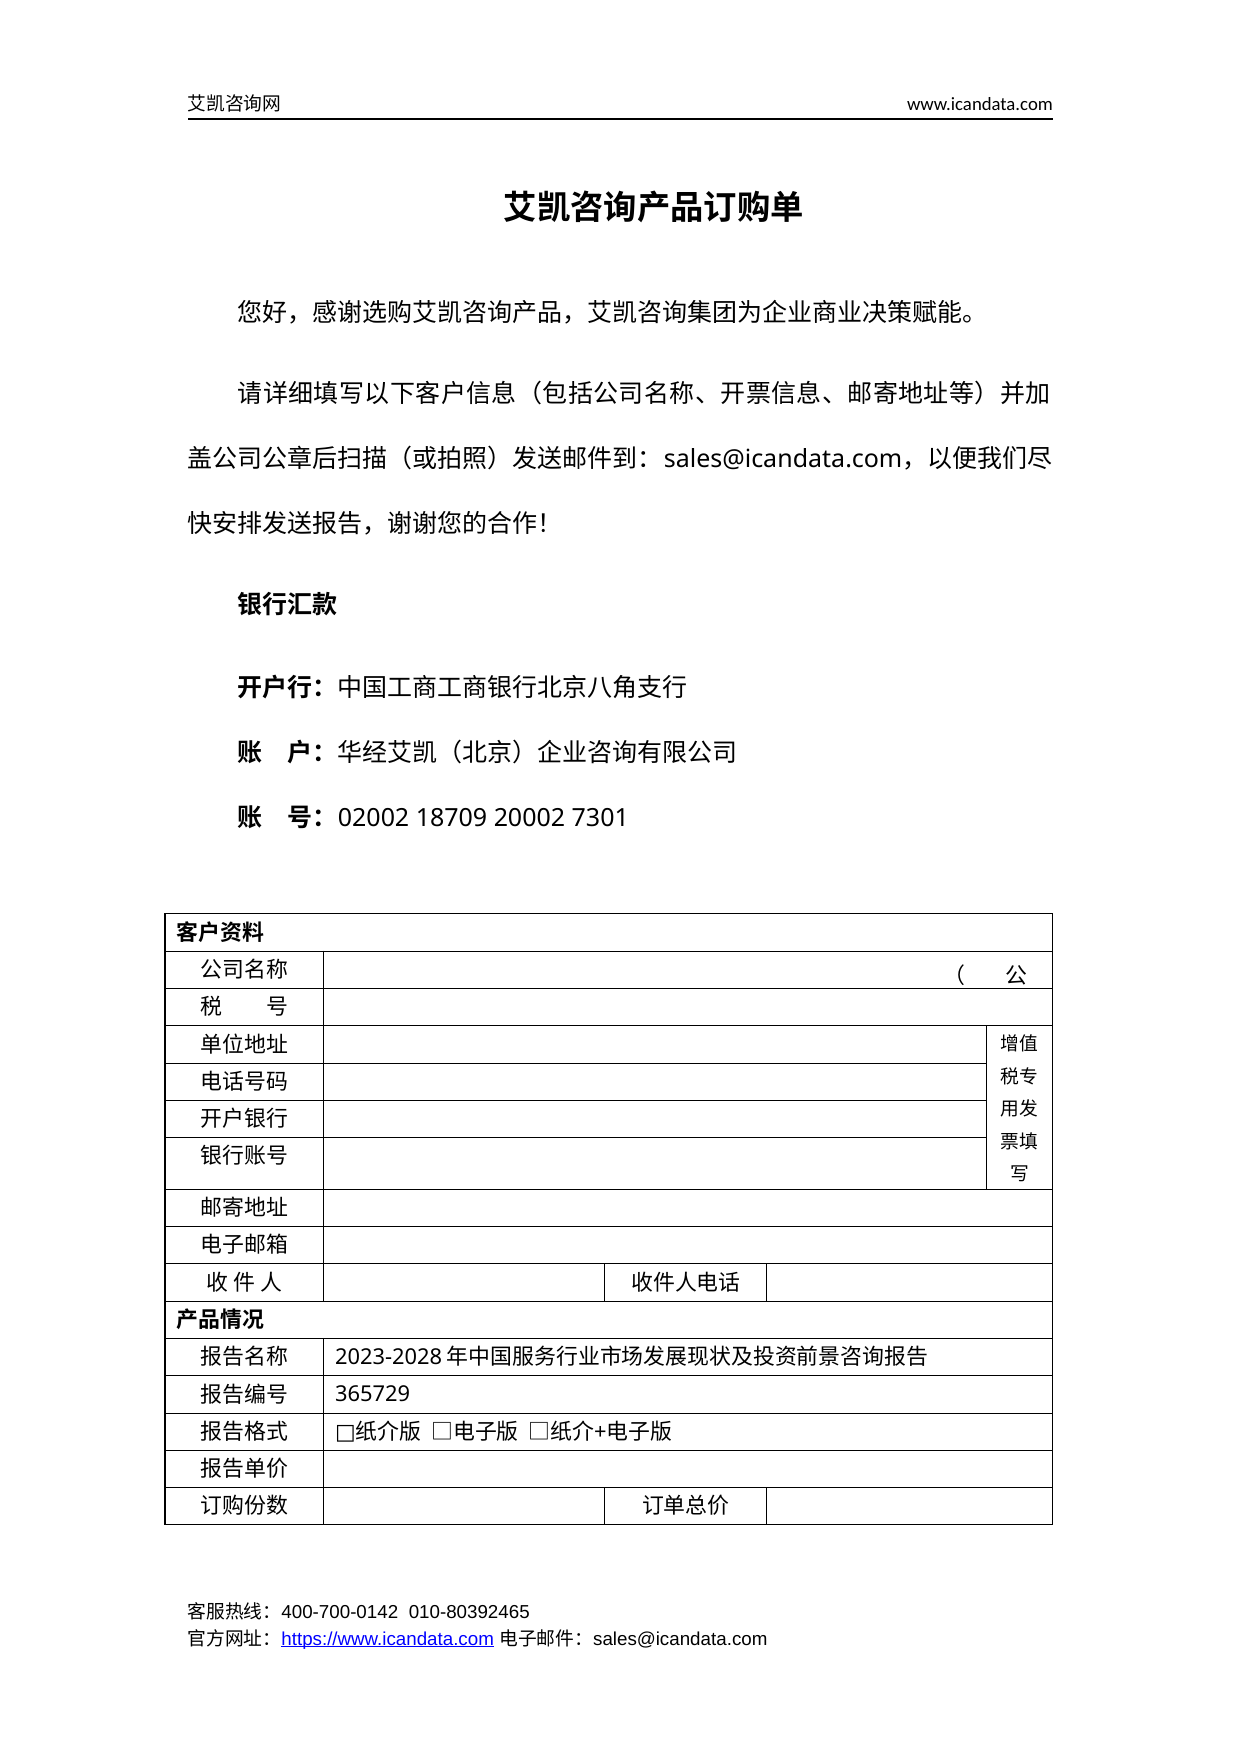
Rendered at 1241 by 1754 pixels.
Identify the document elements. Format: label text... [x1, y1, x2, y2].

table_cell [324, 1026, 986, 1062]
table_cell 365729 [324, 1376, 1052, 1412]
table_cell [324, 989, 1052, 1025]
table_cell 收件人电话 [605, 1264, 766, 1301]
table_cell [324, 1101, 986, 1137]
text 账 号：02002 18709 20002 7301 [187, 783, 1053, 848]
text 开户行：中国工商工商银行北京八角支行 [187, 653, 1053, 718]
table_cell [324, 1138, 986, 1189]
text 银行汇款 [187, 570, 1053, 635]
table_cell 开户银行 [166, 1101, 323, 1137]
table_cell 报告单价 [166, 1451, 323, 1487]
table_cell 2023-2028年中国服务行业市场发展现状及投资前景咨询报告 [324, 1339, 1052, 1375]
table_cell 增值税专用发票填写 [987, 1026, 1052, 1189]
table_cell [324, 1227, 1052, 1263]
table_cell 公司名称 [166, 952, 323, 988]
table_cell [324, 1488, 604, 1524]
table_cell 报告编号 [166, 1376, 323, 1412]
table_cell 银行账号 [166, 1138, 323, 1189]
table_cell 订购份数 [166, 1488, 323, 1524]
table_cell 税 号 [166, 989, 323, 1025]
table_cell [324, 1264, 604, 1301]
text 艾凯咨询产品订购单 [187, 172, 1053, 237]
table_cell 收 件 人 [166, 1264, 323, 1301]
table_cell 报告格式 [166, 1414, 323, 1450]
table_cell [324, 1064, 986, 1100]
table_cell 电话号码 [166, 1064, 323, 1100]
table_cell 电子邮箱 [166, 1227, 323, 1263]
table_cell [767, 1488, 1052, 1524]
table_cell 单位地址 [166, 1026, 323, 1062]
table_header 客户资料 [166, 914, 1052, 951]
table_cell [324, 1190, 1052, 1226]
table_cell 产品情况 [166, 1302, 1052, 1338]
table_cell □纸介版 □电子版 □纸介+电子版 [324, 1414, 1052, 1450]
table_cell [324, 1451, 1052, 1487]
text 您好，感谢选购艾凯咨询产品，艾凯咨询集团为企业商业决策赋能。 [187, 278, 1053, 343]
text 账 户：华经艾凯（北京）企业咨询有限公司 [187, 718, 1053, 783]
text 请详细填写以下客户信息（包括公司名称、开票信息、邮寄地址等）并加盖公司公章后扫描（或拍照）发送邮件到：sales@icandata.com，以便我们尽快安排发送报告，谢谢您的合作！ [187, 359, 1053, 554]
table_cell [324, 952, 1052, 988]
table_cell 邮寄地址 [166, 1190, 323, 1226]
table_cell [767, 1264, 1052, 1301]
table_cell 报告名称 [166, 1339, 323, 1375]
table_cell 订单总价 [605, 1488, 766, 1524]
